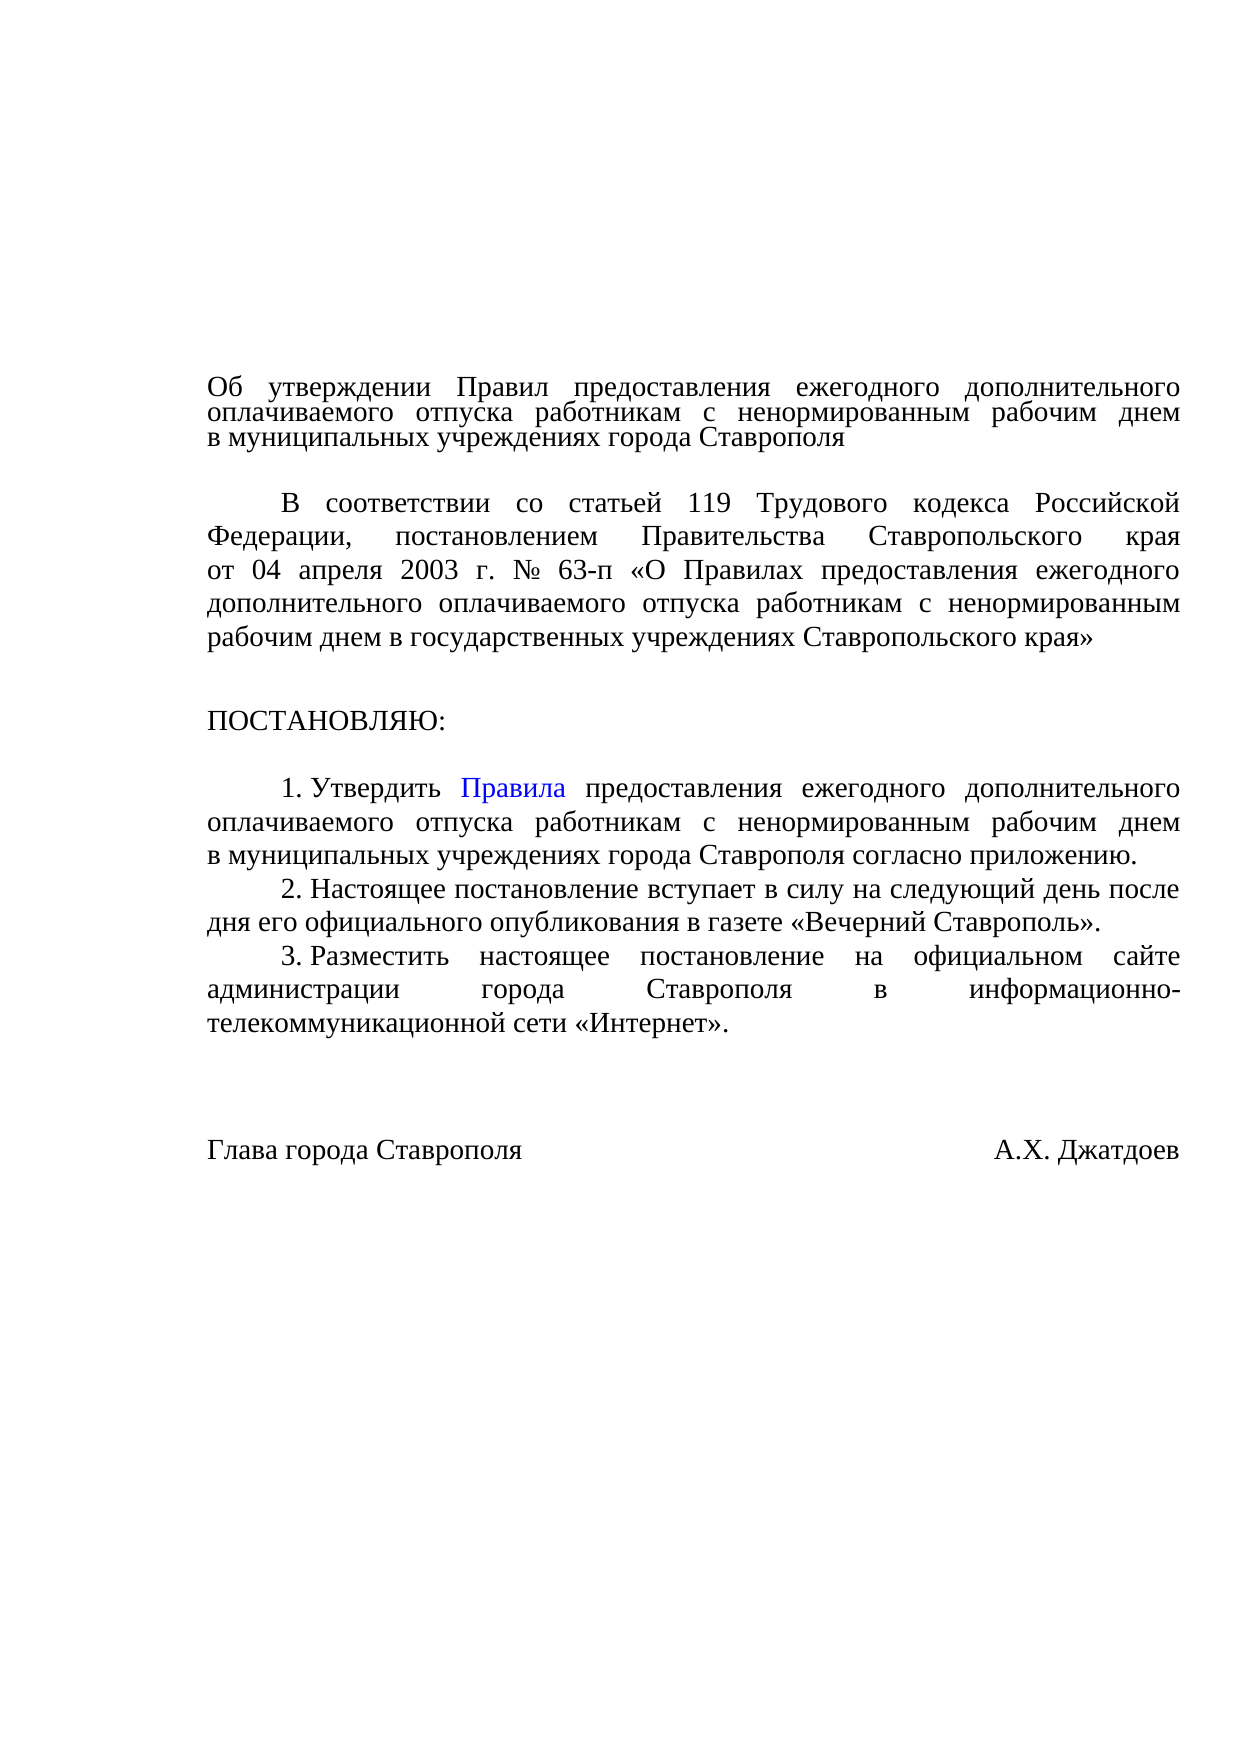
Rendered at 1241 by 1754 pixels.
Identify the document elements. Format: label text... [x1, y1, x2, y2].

text Об утверждении Правил предоставления ежегодного дополнительного оплачиваемого отпуска работникам с ненормированным рабочим днем в муниципальных учреждениях города Ставрополя [207, 376, 1181, 451]
text В соответствии со статьей 119 Трудового кодекса Российской Федерации, постановлением Правительства Ставропольского края от 04 апреля 2003 г. № 63-п «О Правилах предоставления ежегодного дополнительного оплачиваемого отпуска работникам с ненормированным рабочим днем в государственных учреждениях Ставропольского края» [207, 485, 1181, 653]
text Глава города Ставрополя А.Х. Джатдоев [207, 1139, 1181, 1164]
text ПОСТАНОВЛЯЮ: [207, 703, 1181, 737]
list Утвердить Правила предоставления ежегодного дополнительного оплачиваемого отпуска работникам с ненормированным рабочим днем в муниципальных учреждениях города Ставрополя согласно приложению. [207, 770, 1181, 871]
list Настоящее постановление вступает в силу на следующий день после дня его официального опубликования в газете «Вечерний Ставрополь». [207, 871, 1181, 938]
list Разместить настоящее постановление на официальном сайте администрации города Ставрополя в информационно-телекоммуникационной сети «Интернет». [207, 938, 1181, 1038]
